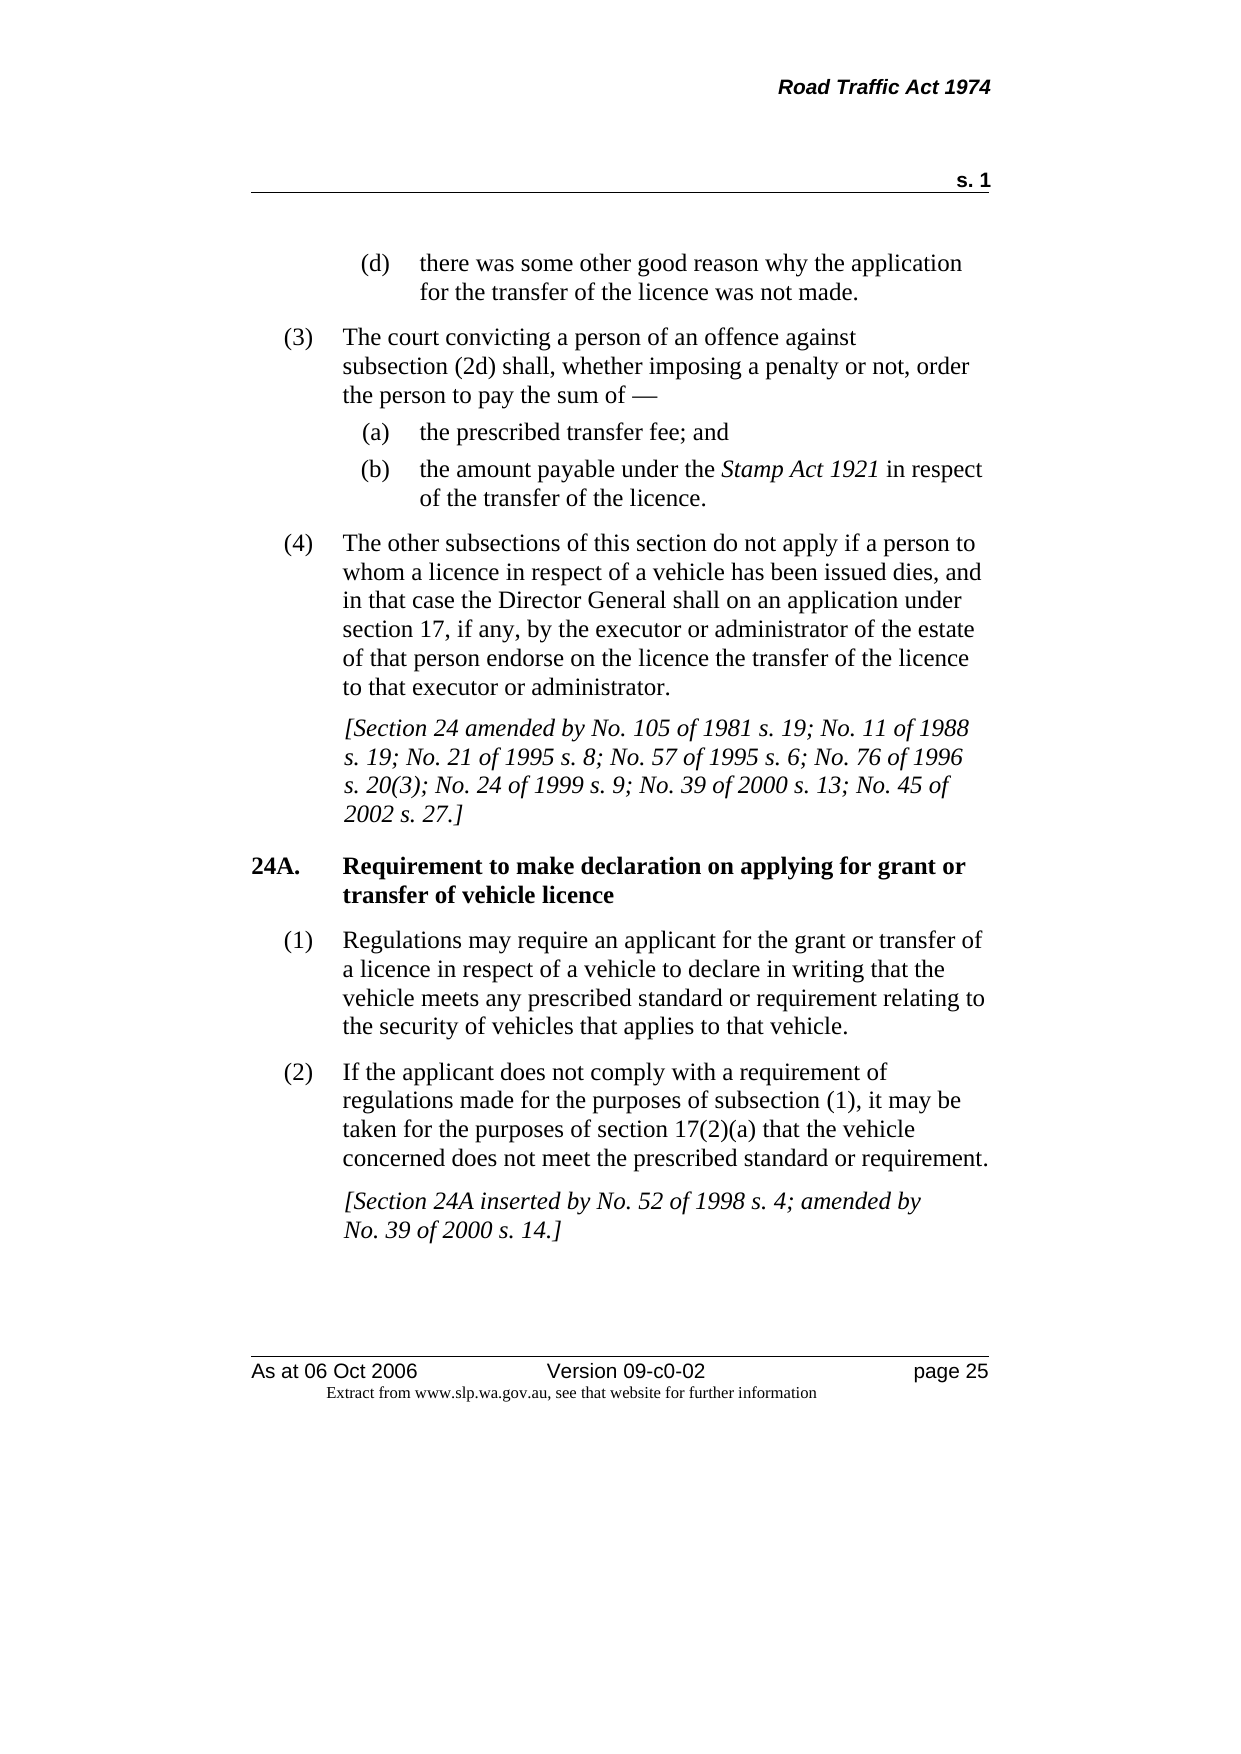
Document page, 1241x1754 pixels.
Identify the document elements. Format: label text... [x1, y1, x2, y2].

text (4) The other subsections of this section do not apply if a person to whom a licence in respect of a vehicle has been issued dies, and in that case the Director General shall on an application under section 17, if any, by the executor or administrator of the estate of that person endorse on the licence the transfer of the licence to that executor or administrator. [251, 528, 989, 701]
text (2) If the applicant does not comply with a requirement of regulations made for the purposes of subsection (1), it may be taken for the purposes of section 17(2)(a) that the vehicle concerned does not meet the prescribed standard or requirement. [251, 1057, 989, 1172]
text (a) the prescribed transfer fee; and [251, 417, 989, 446]
text (d) there was some other good reason why the application for the transfer of the licence was not made. [251, 248, 989, 306]
subtitle 24A. Requirement to make declaration on applying for grant or transfer of vehicle licence [251, 851, 989, 908]
text (1) Regulations may require an applicant for the grant or transfer of a licence in respect of a vehicle to declare in writing that the vehicle meets any prescribed standard or requirement relating to the security of vehicles that applies to that vehicle. [251, 925, 989, 1040]
text (b) the amount payable under the Stamp Act 1921 in respect of the transfer of the licence. [251, 454, 989, 511]
text [Section 24 amended by No. 105 of 1981 s. 19; No. 11 of 1988 s. 19; No. 21 of 1995 s. 8; No. 57 of 1995 s. 6; No. 76 of 1996 s. 20(3); No. 24 of 1999 s. 9; No. 39 of 2000 s. 13; No. 45 of 2002 s. 27.] [251, 713, 989, 828]
text (3) The court convicting a person of an offence against subsection (2d) shall, whether imposing a penalty or not, order the person to pay the sum of — [251, 322, 989, 408]
text [Section 24A inserted by No. 52 of 1998 s. 4; amended by No. 39 of 2000 s. 14.] [251, 1186, 989, 1244]
